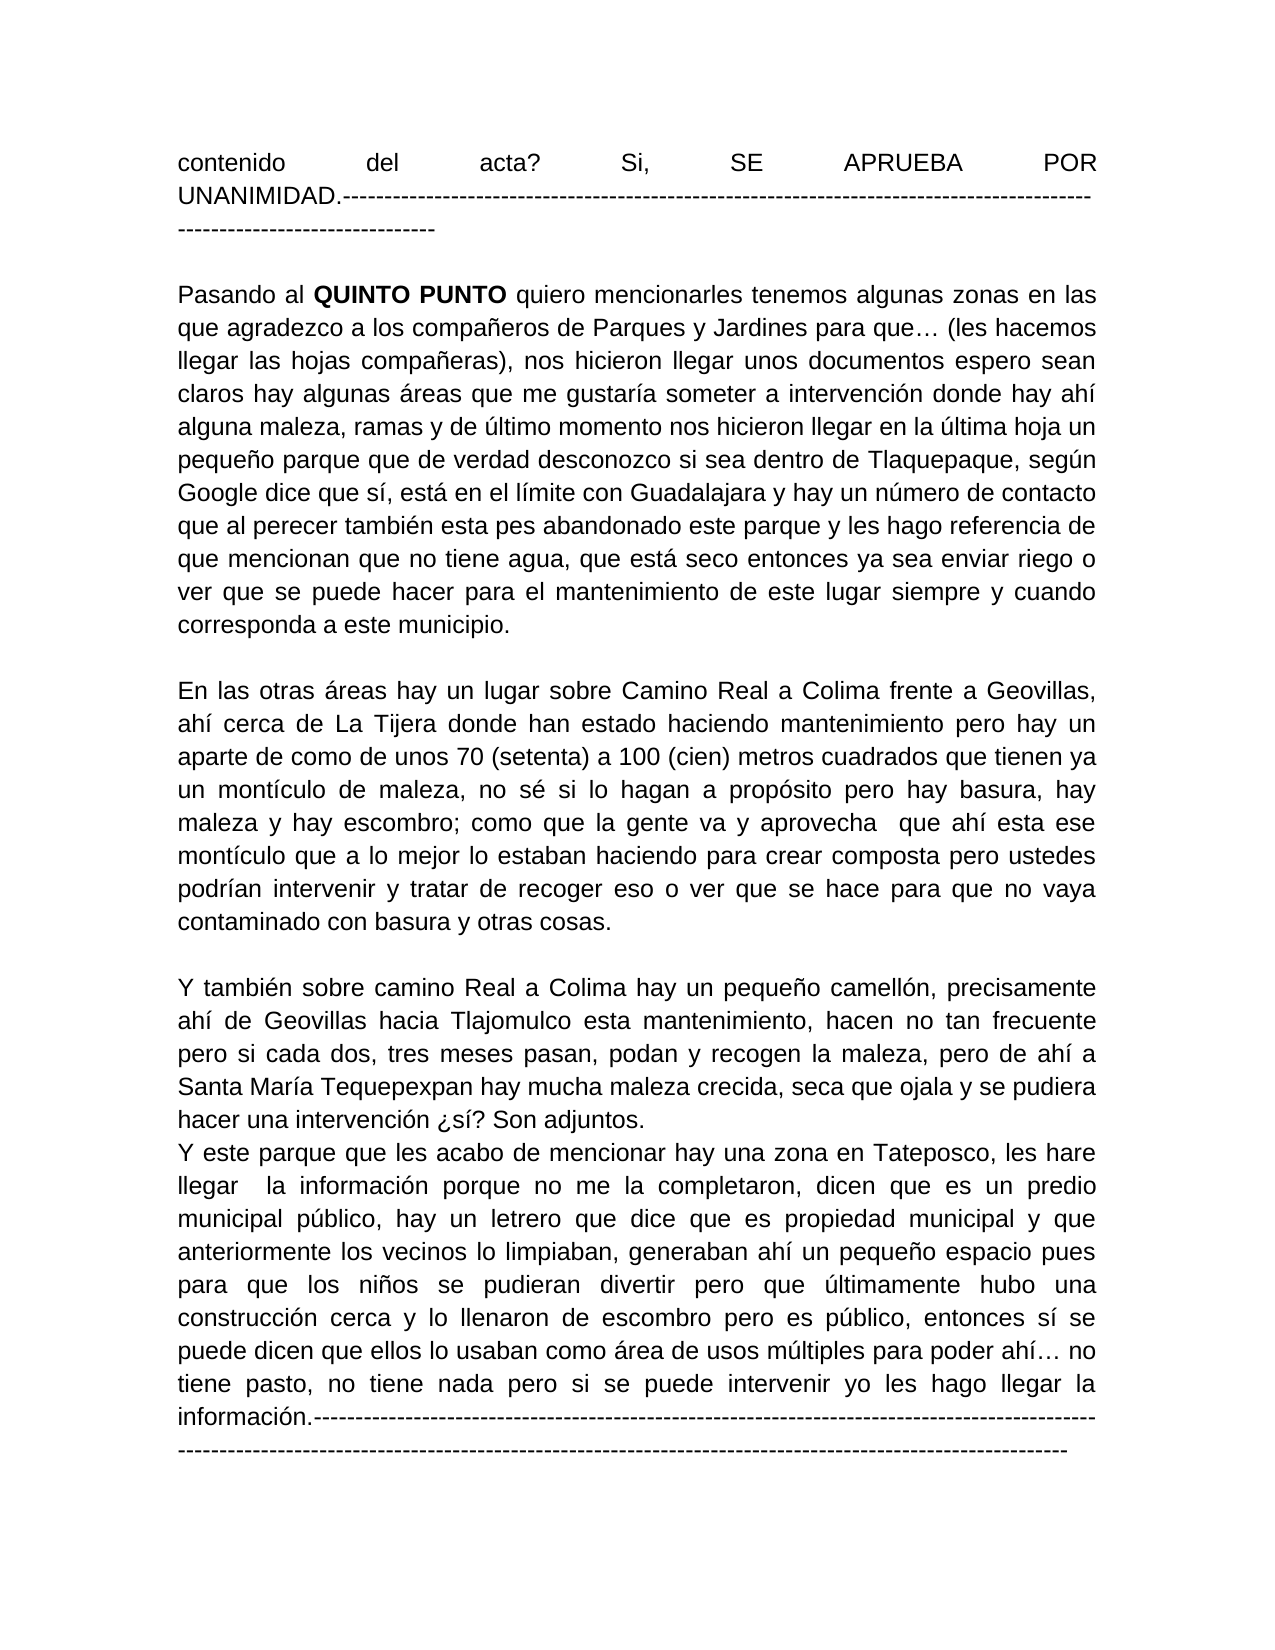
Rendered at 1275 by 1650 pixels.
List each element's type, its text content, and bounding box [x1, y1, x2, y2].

text Y también sobre camino Real a Colima hay un pequeño camellón, precisamente ahí de Geovillas hacia Tlajomulco esta mantenimiento, hacen no tan frecuente pero si cada dos, tres meses pasan, podan y recogen la maleza, pero de ahí a Santa María Tequepexpan hay mucha maleza crecida, seca que ojala y se pudiera hacer una intervención ¿sí? Son adjuntos. [177, 973, 1098, 1134]
text Y este parque que les acabo de mencionar hay una zona en Tateposco, les hare llegar la información porque no me la completaron, dicen que es un predio municipal público, hay un letrero que dice que es propiedad municipal y que anteriormente los vecinos lo limpiaban, generaban ahí un pequeño espacio pues para que los niños se pudieran divertir pero que últimamente hubo una construcción cerca y lo llenaron de escombro pero es público, entonces sí se puede dicen que ellos lo usaban como área de usos múltiples para poder ahí… no tiene pasto, no tiene nada pero si se puede intervenir yo les hago llegar la información.--------------------------------------------------------------------------------------------------------------------------------------------------------------------------------------------------------- [177, 1138, 1098, 1464]
text Pasando al QUINTO PUNTO quiero mencionarles tenemos algunas zonas en las que agradezco a los compañeros de Parques y Jardines para que… (les hacemos llegar las hojas compañeras), nos hicieron llegar unos documentos espero sean claros hay algunas áreas que me gustaría someter a intervención donde hay ahí alguna maleza, ramas y de último momento nos hicieron llegar en la última hoja un pequeño parque que de verdad desconozco si sea dentro de Tlaquepaque, según Google dice que sí, está en el límite con Guadalajara y hay un número de contacto que al perecer también esta pes abandonado este parque y les hago referencia de que mencionan que no tiene agua, que está seco entonces ya sea enviar riego o ver que se puede hacer para el mantenimiento de este lugar siempre y cuando corresponda a este municipio. [177, 280, 1098, 639]
text En las otras áreas hay un lugar sobre Camino Real a Colima frente a Geovillas, ahí cerca de La Tijera donde han estado haciendo mantenimiento pero hay un aparte de como de unos 70 (setenta) a 100 (cien) metros cuadrados que tienen ya un montículo de maleza, no sé si lo hagan a propósito pero hay basura, hay maleza y hay escombro; como que la gente va y aprovecha que ahí esta ese montículo que a lo mejor lo estaban haciendo para crear composta pero ustedes podrían intervenir y tratar de recoger eso o ver que se hace para que no vaya contaminado con basura y otras cosas. [177, 676, 1098, 936]
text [177, 148, 1098, 242]
